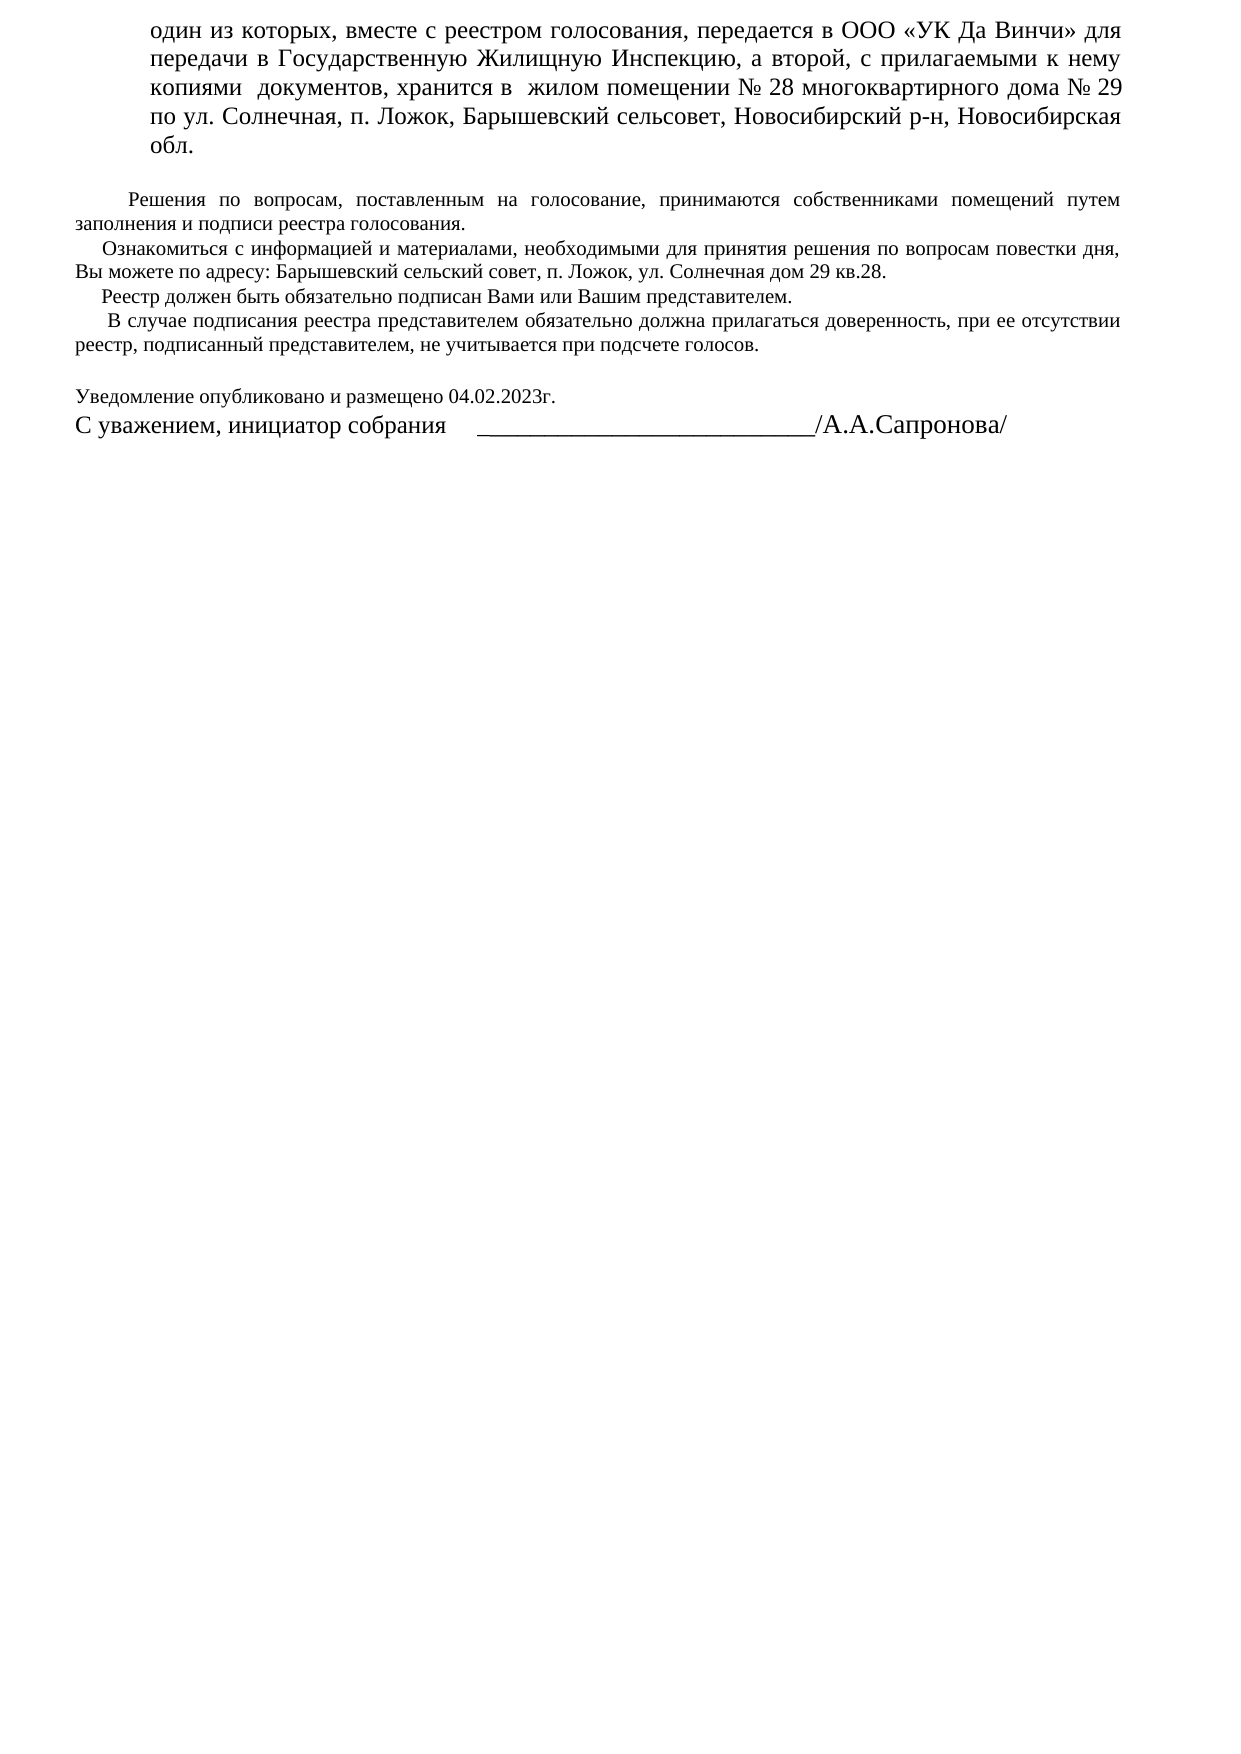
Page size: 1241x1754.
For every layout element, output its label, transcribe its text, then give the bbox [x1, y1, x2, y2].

text Уведомление опубликовано и размещено 04.02.2023г. [75, 384, 1122, 408]
text Реестр должен быть обязательно подписан Вами или Вашим представителем. [75, 283, 1122, 308]
text С уважением, инициатор собрания _________________________/А.А.Сапронова/ [75, 408, 1122, 440]
text В случае подписания реестра представителем обязательно должна прилагаться доверенность, при ее отсутствии реестр, подписанный представителем, не учитывается при подсчете голосов. [75, 308, 1122, 356]
text Решения по вопросам, поставленным на голосование, принимаются собственниками помещений путем заполнения и подписи реестра голосования. [75, 187, 1122, 235]
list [112, 15, 1122, 158]
text Ознакомиться с информацией и материалами, необходимыми для принятия решения по вопросам повестки дня, Вы можете по адресу: Барышевский сельский совет, п. Ложок, ул. Солнечная дом 29 кв.28. [75, 235, 1122, 283]
